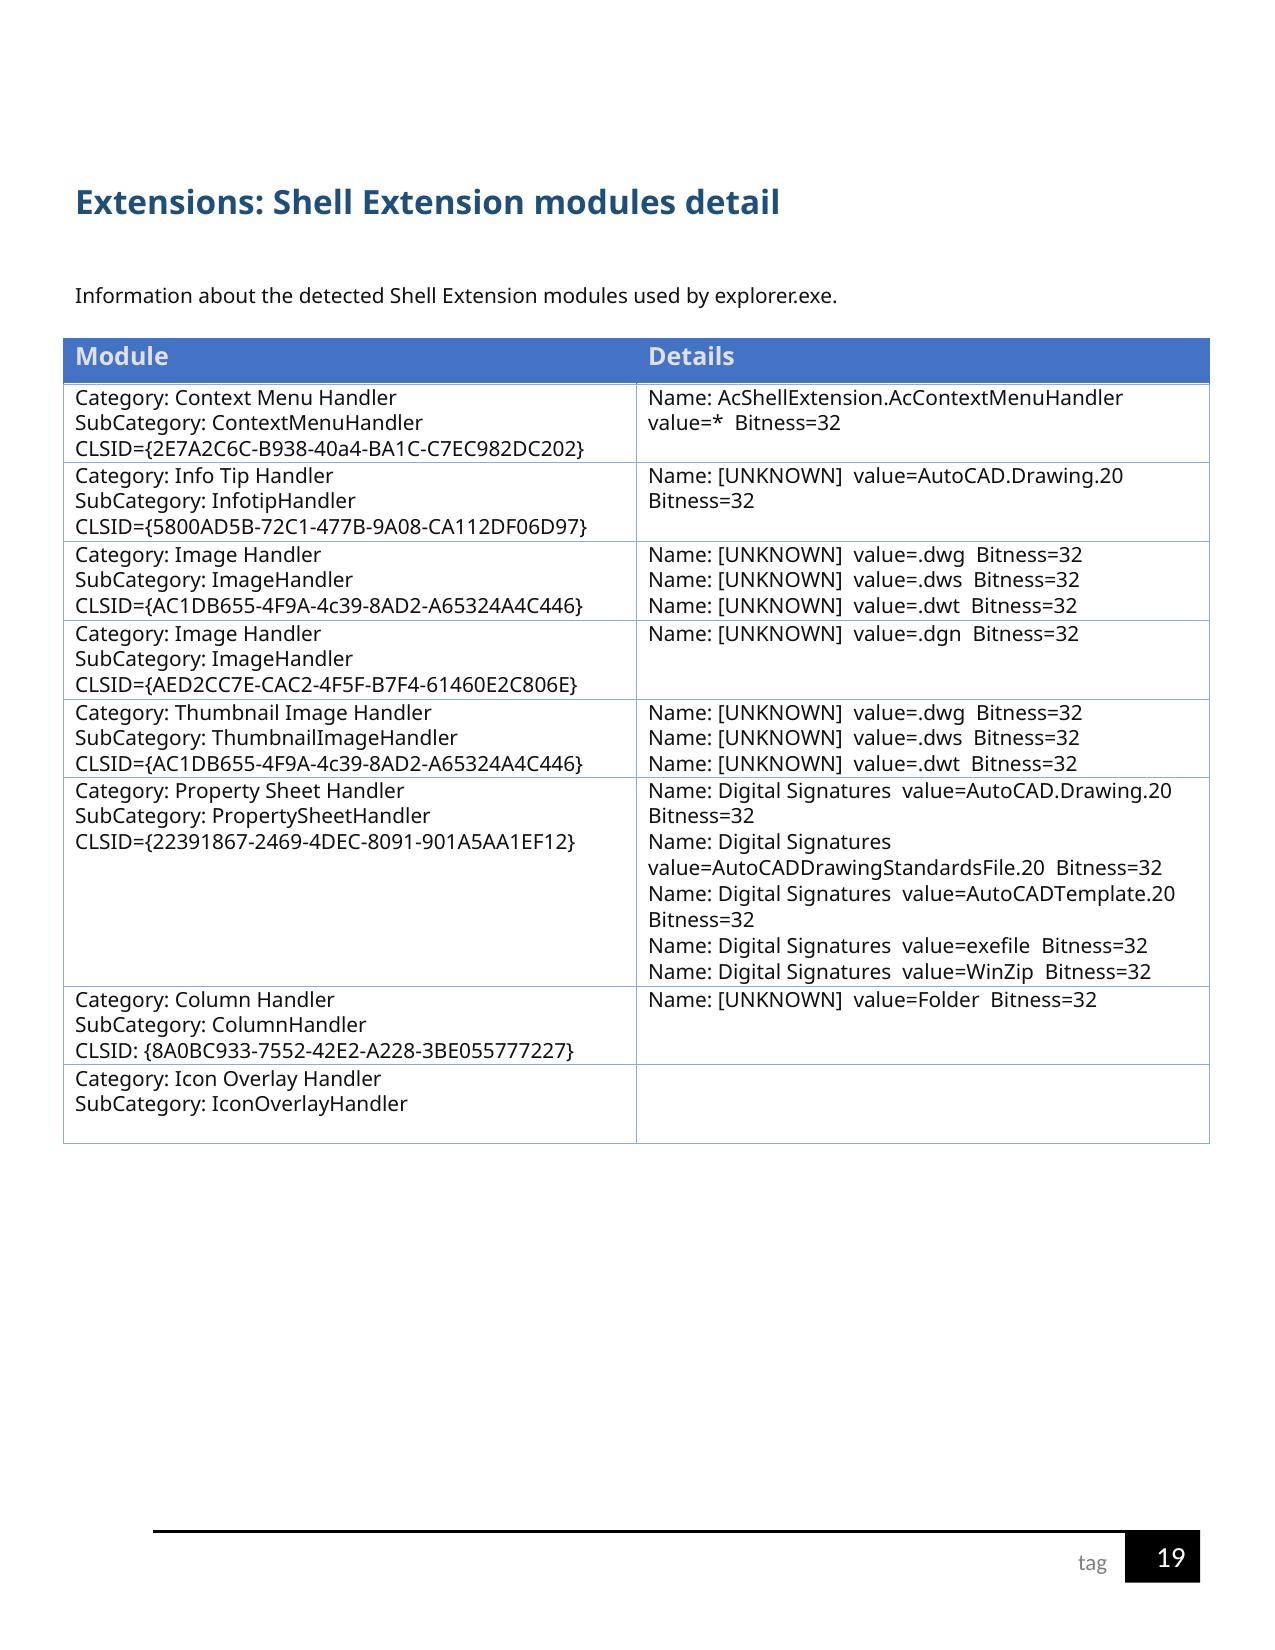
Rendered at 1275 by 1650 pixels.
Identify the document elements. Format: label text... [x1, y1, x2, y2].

table_cell Name: [UNKNOWN] value=.dwg Bitness=32 Name: [UNKNOWN] value=.dws Bitness=32 Name: [UNKNOWN] value=.dwt Bitness=32 [637, 542, 1209, 620]
table_cell Name: [UNKNOWN] value=AutoCAD.Drawing.20 Bitness=32 [637, 463, 1209, 541]
table_header Details [637, 339, 1209, 383]
table_header Module [64, 339, 636, 383]
table_cell Category: Image Handler SubCategory: ImageHandler CLSID={AC1DB655-4F9A-4c39-8AD2-A65324A4C446} [64, 542, 636, 620]
table_cell Category: Property Sheet Handler SubCategory: PropertySheetHandler CLSID={22391867-2469-4DEC-8091-901A5AA1EF12} [64, 778, 636, 986]
table_cell Category: Column Handler SubCategory: ColumnHandler CLSID: {8A0BC933-7552-42E2-A228-3BE055777227} [64, 987, 636, 1064]
table_cell Category: Thumbnail Image Handler SubCategory: ThumbnailImageHandler CLSID={AC1DB655-4F9A-4c39-8AD2-A65324A4C446} [64, 700, 636, 777]
table_cell Name: AcShellExtension.AcContextMenuHandler value=* Bitness=32 [637, 385, 1209, 462]
table_cell Name: Digital Signatures value=AutoCAD.Drawing.20 Bitness=32 Name: Digital Signatures value=AutoCADDrawingStandardsFile.20 Bitness=32 Name: Digital Signatures value=AutoCADTemplate.20 Bitness=32 Name: Digital Signatures value=exefile Bitness=32 Name: Digital Signatures value=WinZip Bitness=32 [637, 778, 1209, 986]
table_cell Name: [UNKNOWN] value=Folder Bitness=32 [637, 987, 1209, 1064]
table_cell Category: Image Handler SubCategory: ImageHandler CLSID={AED2CC7E-CAC2-4F5F-B7F4-61460E2C806E} [64, 621, 636, 698]
table_cell Name: [UNKNOWN] value=.dgn Bitness=32 [637, 621, 1209, 698]
subtitle Extensions: Shell Extension modules detail [75, 179, 1125, 224]
table_cell Name: [UNKNOWN] value=.dwg Bitness=32 Name: [UNKNOWN] value=.dws Bitness=32 Name: [UNKNOWN] value=.dwt Bitness=32 [637, 700, 1209, 777]
table_cell Category: Context Menu Handler SubCategory: ContextMenuHandler CLSID={2E7A2C6C-B938-40a4-BA1C-C7EC982DC202} [64, 385, 636, 462]
text Information about the detected Shell Extension modules used by explorer.exe. [75, 283, 1125, 309]
table_cell Category: Info Tip Handler SubCategory: InfotipHandler CLSID={5800AD5B-72C1-477B-9A08-CA112DF06D97} [64, 463, 636, 541]
table_cell Category: Icon Overlay Handler SubCategory: IconOverlayHandler [64, 1065, 636, 1143]
table_cell [637, 1065, 1209, 1143]
